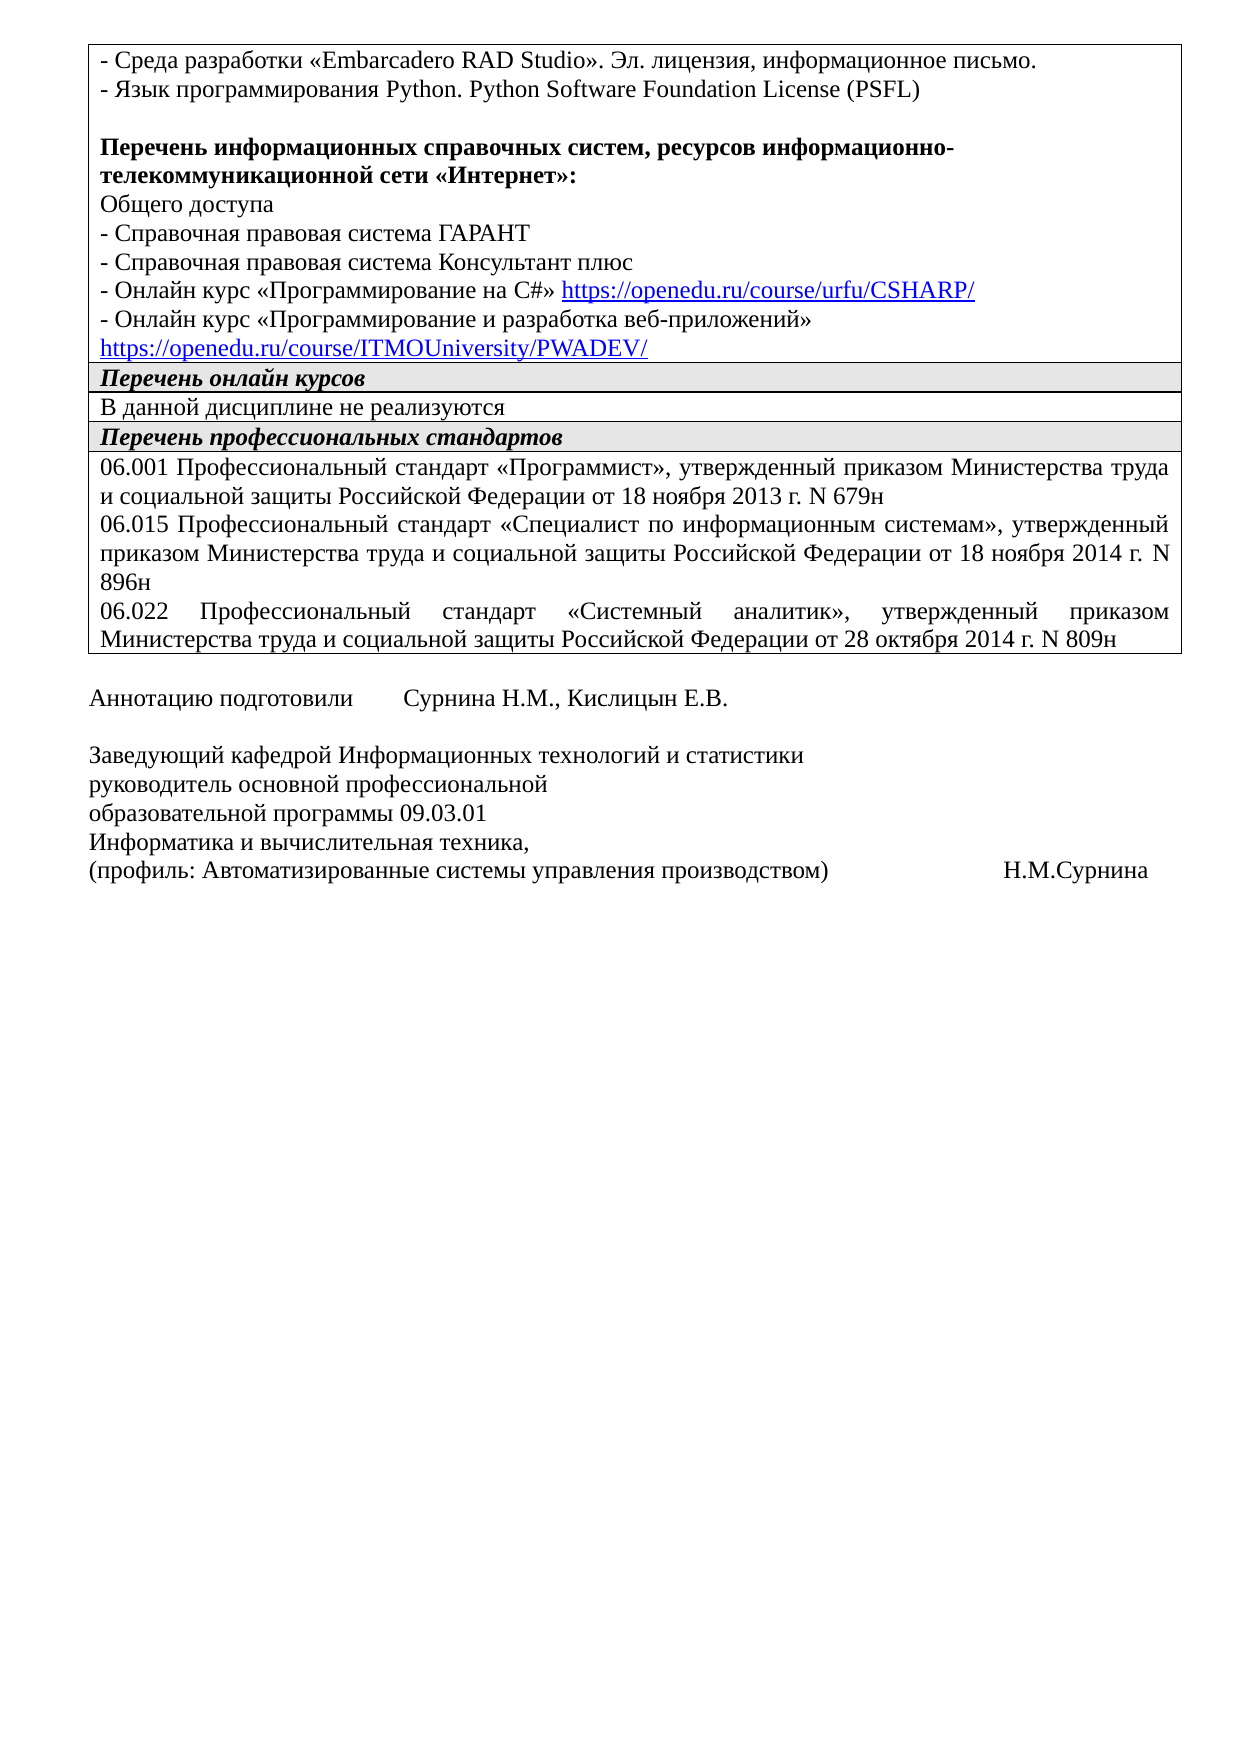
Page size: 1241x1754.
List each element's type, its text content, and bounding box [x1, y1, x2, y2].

table_cell В данной дисциплине не реализуются [89, 393, 1181, 421]
table_cell Перечень профессиональных стандартов [89, 422, 1181, 451]
text руководитель основной профессиональной [88, 769, 1181, 798]
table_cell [89, 45, 1181, 362]
text образовательной программы 09.03.01 [88, 798, 1181, 827]
text Аннотацию подготовили Сурнина Н.М., Кислицын Е.В. [88, 683, 1181, 712]
table_cell Перечень онлайн курсов [89, 363, 1181, 391]
table_cell 06.001 Профессиональный стандарт «Программист», утвержденный приказом Министерства труда и социальной защиты Российской Федерации от 18 ноября 2013 г. N 679н 06.015 Профессиональный стандарт «Специалист по информационным системам», утвержденный приказом Министерства труда и социальной защиты Российской Федерации от 18 ноября 2014 г. N 896н 06.022 Профессиональный стандарт «Системный аналитик», утвержденный приказом Министерства труда и социальной защиты Российской Федерации от 28 октября 2014 г. N 809н [89, 452, 1181, 653]
text Заведующий кафедрой Информационных технологий и статистики [88, 741, 1181, 769]
text Информатика и вычислительная техника, [88, 827, 1181, 856]
text (профиль: Автоматизированные системы управления производством) Н.М.Сурнина [88, 856, 1181, 884]
